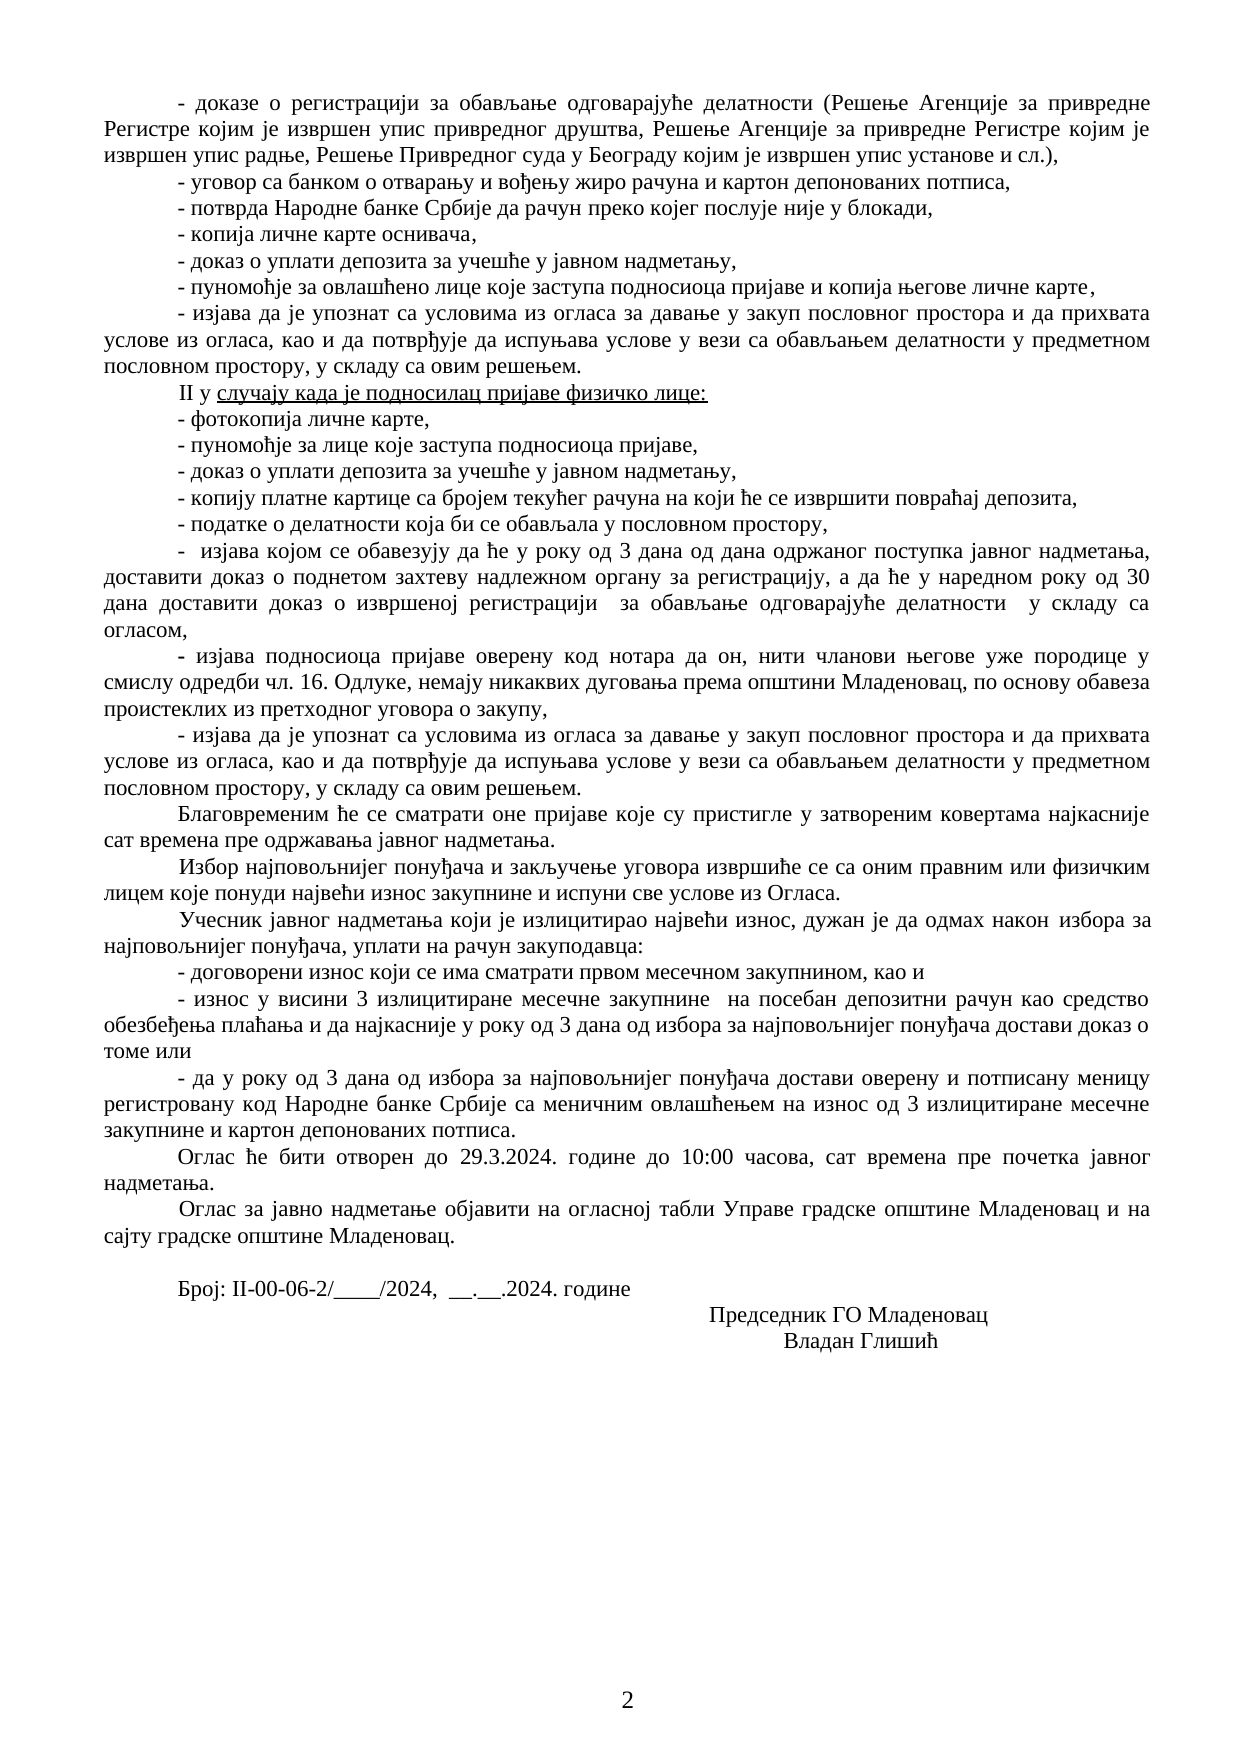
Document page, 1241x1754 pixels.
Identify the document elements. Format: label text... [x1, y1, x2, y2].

text - пуномоћје за лице које заступа подносиоца пријаве, [103, 431, 1152, 458]
text - фотокопија личне карте, [103, 405, 1152, 431]
text Оглас ће бити отворен до 29.3.2024. године до 10:00 часова, сат времена пре почетка јавног надметања. [103, 1143, 1152, 1196]
text - копију платне картице са бројем текућег рачуна на који ће се извршити повраћај депозита, [103, 484, 1152, 510]
text - потврда Народне банке Србије да рачун преко којег послује није у блокади, [103, 194, 1152, 220]
text - доказ о уплати депозита за учешће у јавном надметању, [103, 247, 1152, 273]
text - податке о делатности која би се обављала у пословном простору, [103, 510, 1152, 537]
text Благовременим ће се сматрати оне пријаве које су пристигле у затвореним ковертама најкасније сат времена пре одржавања јавног надметања. [103, 800, 1152, 853]
text - копија личне карте оснивача, [103, 220, 1152, 247]
text - износ у висини 3 излицитиране месечне закупнине на посебан депозитни рачун као средство обезбеђења плаћања и да најкасније у року од 3 дана од избора за најповољнијег понуђача достави доказ о томе или [103, 985, 1152, 1064]
text Учесник јавног надметања који је излицитирао највећи износ, дужан је да одмах након избора за најповољнијег понуђача, уплати на рачун закуподавца: [103, 906, 1152, 958]
text - изјава да је упознат са условима из огласа за давање у закуп пословног простора и да прихвата услове из огласа, као и да потврђује да испуњава услове у вези са обављањем делатности у предметном пословном простору, у складу са овим решењем. [103, 721, 1152, 800]
text - изјава да је упознат са условима из огласа за давање у закуп пословног простора и да прихвата услове из огласа, као и да потврђује да испуњава услове у вези са обављањем делатности у предметном пословном простору, у складу са овим решењем. [103, 299, 1152, 378]
text - договорени износ који се има сматрати првом месечном закупнином, као и [103, 958, 1152, 985]
text Председник ГО Младеновац [103, 1301, 1152, 1327]
text Владан Глишић [103, 1327, 1152, 1354]
text - пуномоћје за овлашћено лице које заступа подносиоца пријаве и копија његове личне карте, [103, 273, 1152, 299]
text - изјава подносиоца пријаве оверену код нотара да он, нити чланови његове уже породице у смислу одредби чл. 16. Одлуке, немају никаквих дуговања према општини Младеновац, по основу обавеза проистеклих из претходног уговора о закупу, [103, 642, 1152, 721]
text - доказ о уплати депозита за учешће у јавном надметању, [103, 458, 1152, 484]
text Број: II-00-06-2/____/2024, __.__.2024. године [103, 1274, 1152, 1301]
text Оглас за јавно надметање објавити на огласној табли Управе градске општине Младеновац и на сајту градске општине Младеновац. [103, 1196, 1152, 1248]
text - доказе о регистрацији за обављање одговарајуће делатности (Решење Агенције за привредне Регистре којим је извршен упис привредног друштва, Решење Агенције за привредне Регистре којим је извршен упис радње, Решење Привредног суда у Београду којим је извршен упис установе и сл.), [103, 89, 1152, 168]
text Избор најповољнијег понуђача и закључење уговора извршиће се са оним правним или физичким лицем које понуди највећи износ закупнине и испуни све услове из Огласа. [103, 853, 1152, 906]
text - изјава којом се обавезују да ће у року од 3 дана од дана одржаног поступка јавног надметања, доставити доказ о поднетом захтеву надлежном органу за регистрацију, а да ће у наредном року од 30 дана доставити доказ о извршеној регистрацији за обављање одговарајуће делатности у складу са огласом, [103, 537, 1152, 642]
text - уговор са банком о отварању и вођењу жиро рачуна и картон депонованих потписа, [103, 168, 1152, 194]
text - да у року од 3 дана од избора за најповољнијег понуђача достави оверену и потписану меницу регистровану код Народне банке Србије са меничним овлашћењем на износ од 3 излицитиране месечне закупнине и картон депонованих потписа. [103, 1064, 1152, 1143]
text II у случају када је подносилац пријаве физичко лице: [103, 378, 1152, 405]
